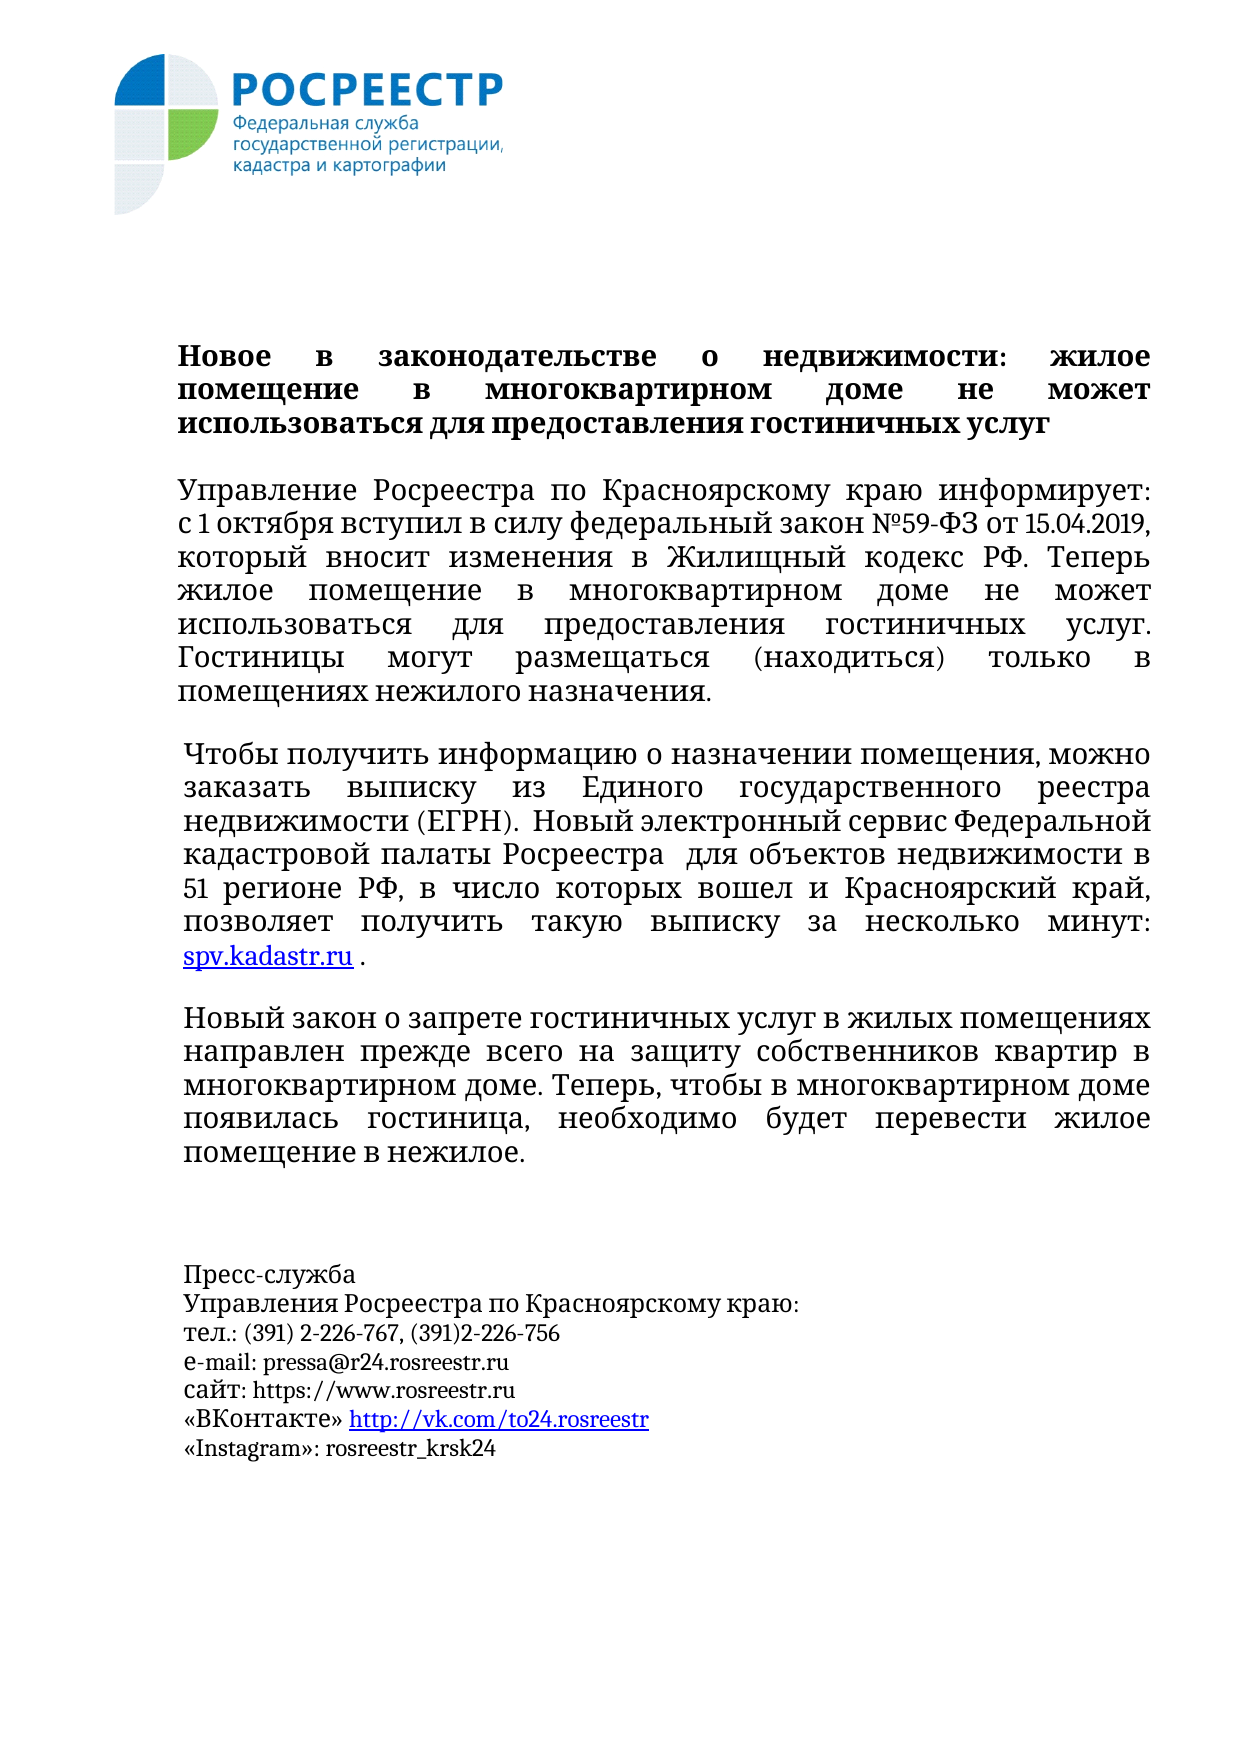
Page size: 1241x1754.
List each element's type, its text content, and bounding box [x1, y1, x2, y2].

text е-mail: pressa@r24.rosreestr.ru [183, 1348, 1152, 1376]
text Управление Росреестра по Красноярскому краю информирует: с 1 октября вступил в силу федеральный закон №59-ФЗ от 15.04.2019, который вносит изменения в Жилищный кодекс РФ. Теперь жилое помещение в многоквартирном доме не может использоваться для предоставления гостиничных услуг. Гостиницы могут размещаться (находиться) только в помещениях нежилого назначения. [177, 474, 1152, 709]
text тел.: (391) 2-226-767, (391)2-226-756 [183, 1319, 1152, 1348]
picture [114, 54, 503, 215]
text «ВКонтакте» http://vk.com/to24.rosreestr [183, 1405, 1152, 1434]
text Пресс-служба [183, 1261, 1152, 1290]
text Новое в законодательстве о недвижимости: жилое помещение в многоквартирном доме не может использоваться для предоставления гостиничных услуг [177, 340, 1152, 440]
text «Instagram»: rosreestr_krsk24 [183, 1434, 1152, 1463]
text Чтобы получить информацию о назначении помещения, можно заказать выписку из Единого государственного реестра недвижимости (ЕГРН). Новый электронный сервис Федеральной кадастровой палаты Росреестра для объектов недвижимости в 51 регионе РФ, в число которых вошел и Красноярский край, позволяет получить такую выписку за несколько минут: spv.kadastr.ru . [183, 738, 1152, 973]
text Новый закон о запрете гостиничных услуг в жилых помещениях направлен прежде всего на защиту собственников квартир в многоквартирном доме. Теперь, чтобы в многоквартирном доме появилась гостиница, необходимо будет перевести жилое помещение в нежилое. [183, 1002, 1152, 1169]
text Управления Росреестра по Красноярскому краю: [183, 1290, 1152, 1319]
text сайт: https://www.rosreestr.ru [183, 1376, 1152, 1405]
